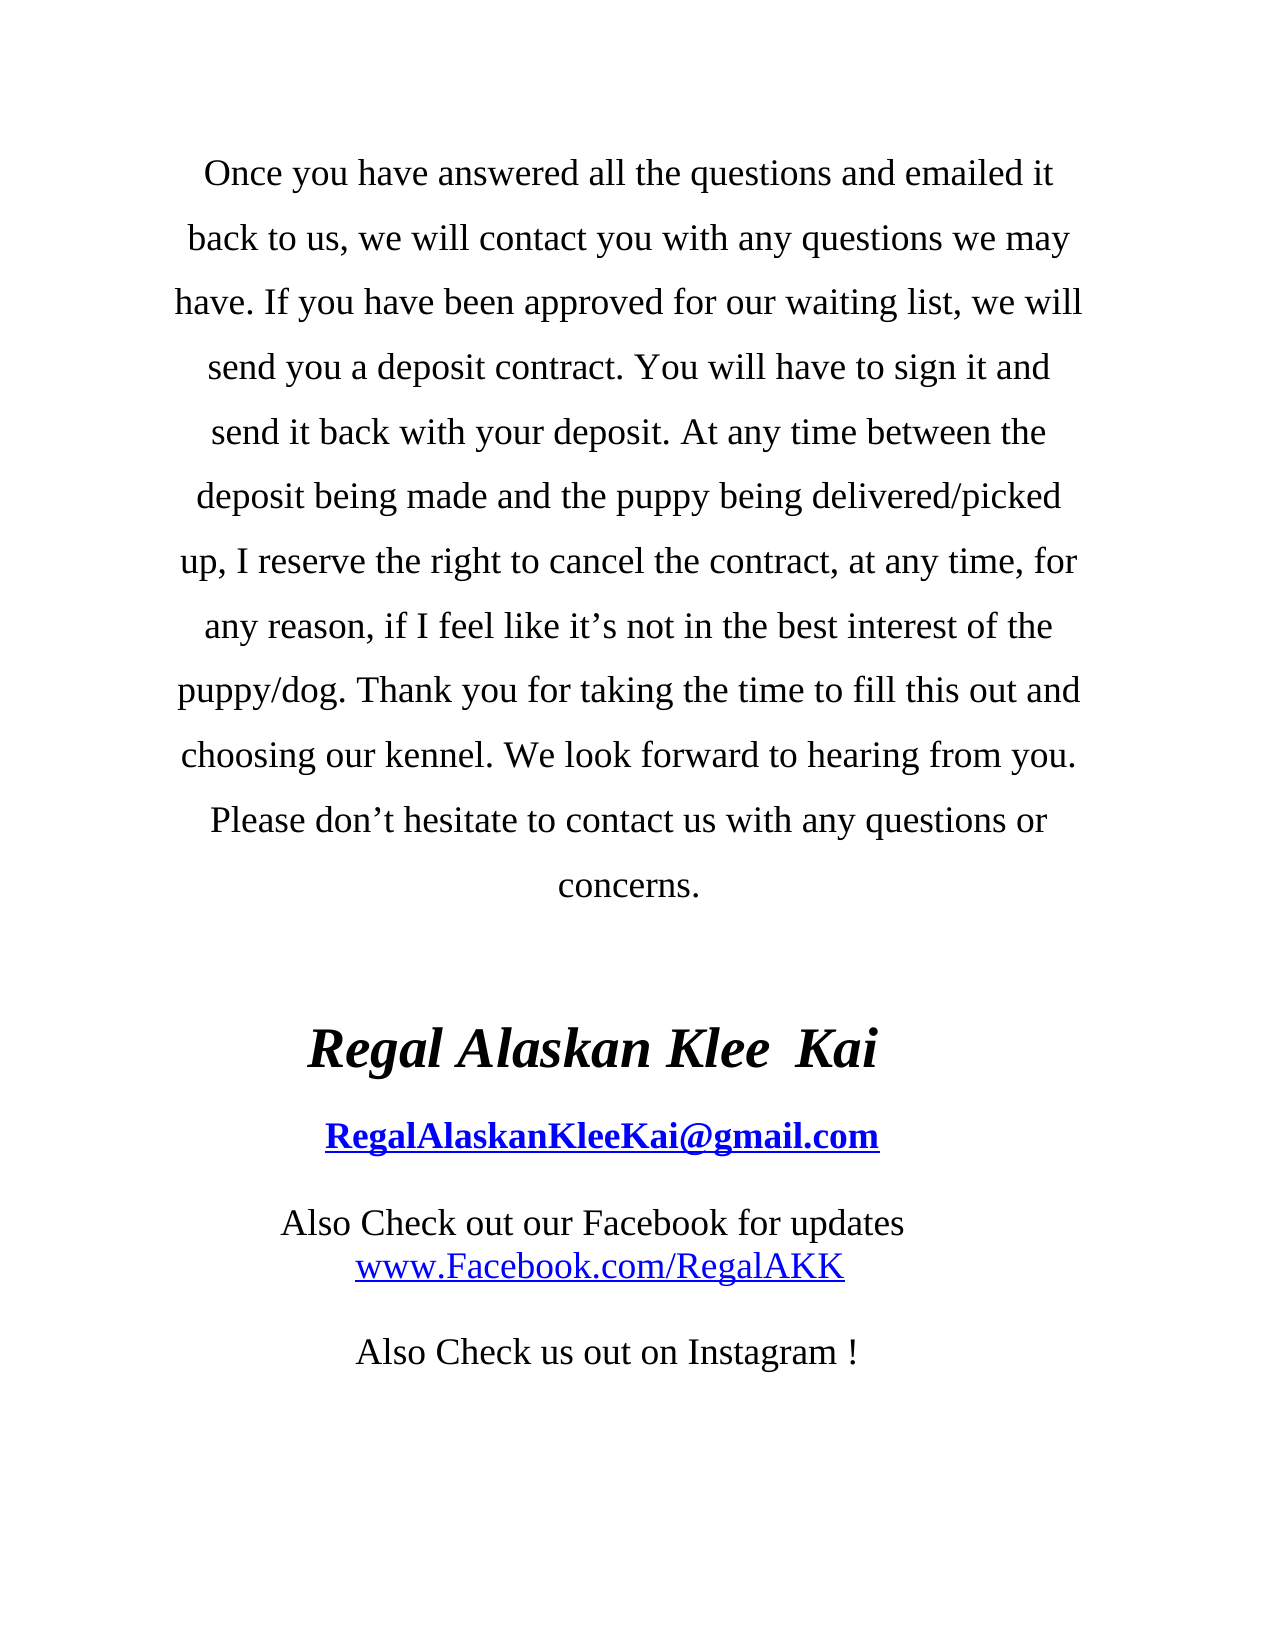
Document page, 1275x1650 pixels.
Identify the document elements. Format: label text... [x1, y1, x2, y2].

text Also Check us out on Instagram ! [83, 1329, 1098, 1372]
text www.Facebook.com/RegalAKK [83, 1243, 1098, 1286]
text RegalAlaskanKleeKai@gmail.com [148, 1114, 1056, 1157]
text Also Check out our Facebook for updates [83, 1200, 1098, 1243]
text Regal Alaskan Klee Kai [148, 1014, 1042, 1079]
subtitle Once you have answered all the questions and emailed it back to us, we will contact you with any questions we may have. If you have been approved for our waiting list, we will send you a deposit contract. You will have to sign it and send it back with your deposit. At any time between the deposit being made and the puppy being delivered/picked up, I reserve the right to cancel the contract, at any time, for any reason, if I feel like it’s not in the best interest of the puppy/dog. Thank you for taking the time to fill this out and choosing our kennel. We look forward to hearing from you. Please don’t hesitate to contact us with any questions or concerns. [173, 150, 1084, 905]
